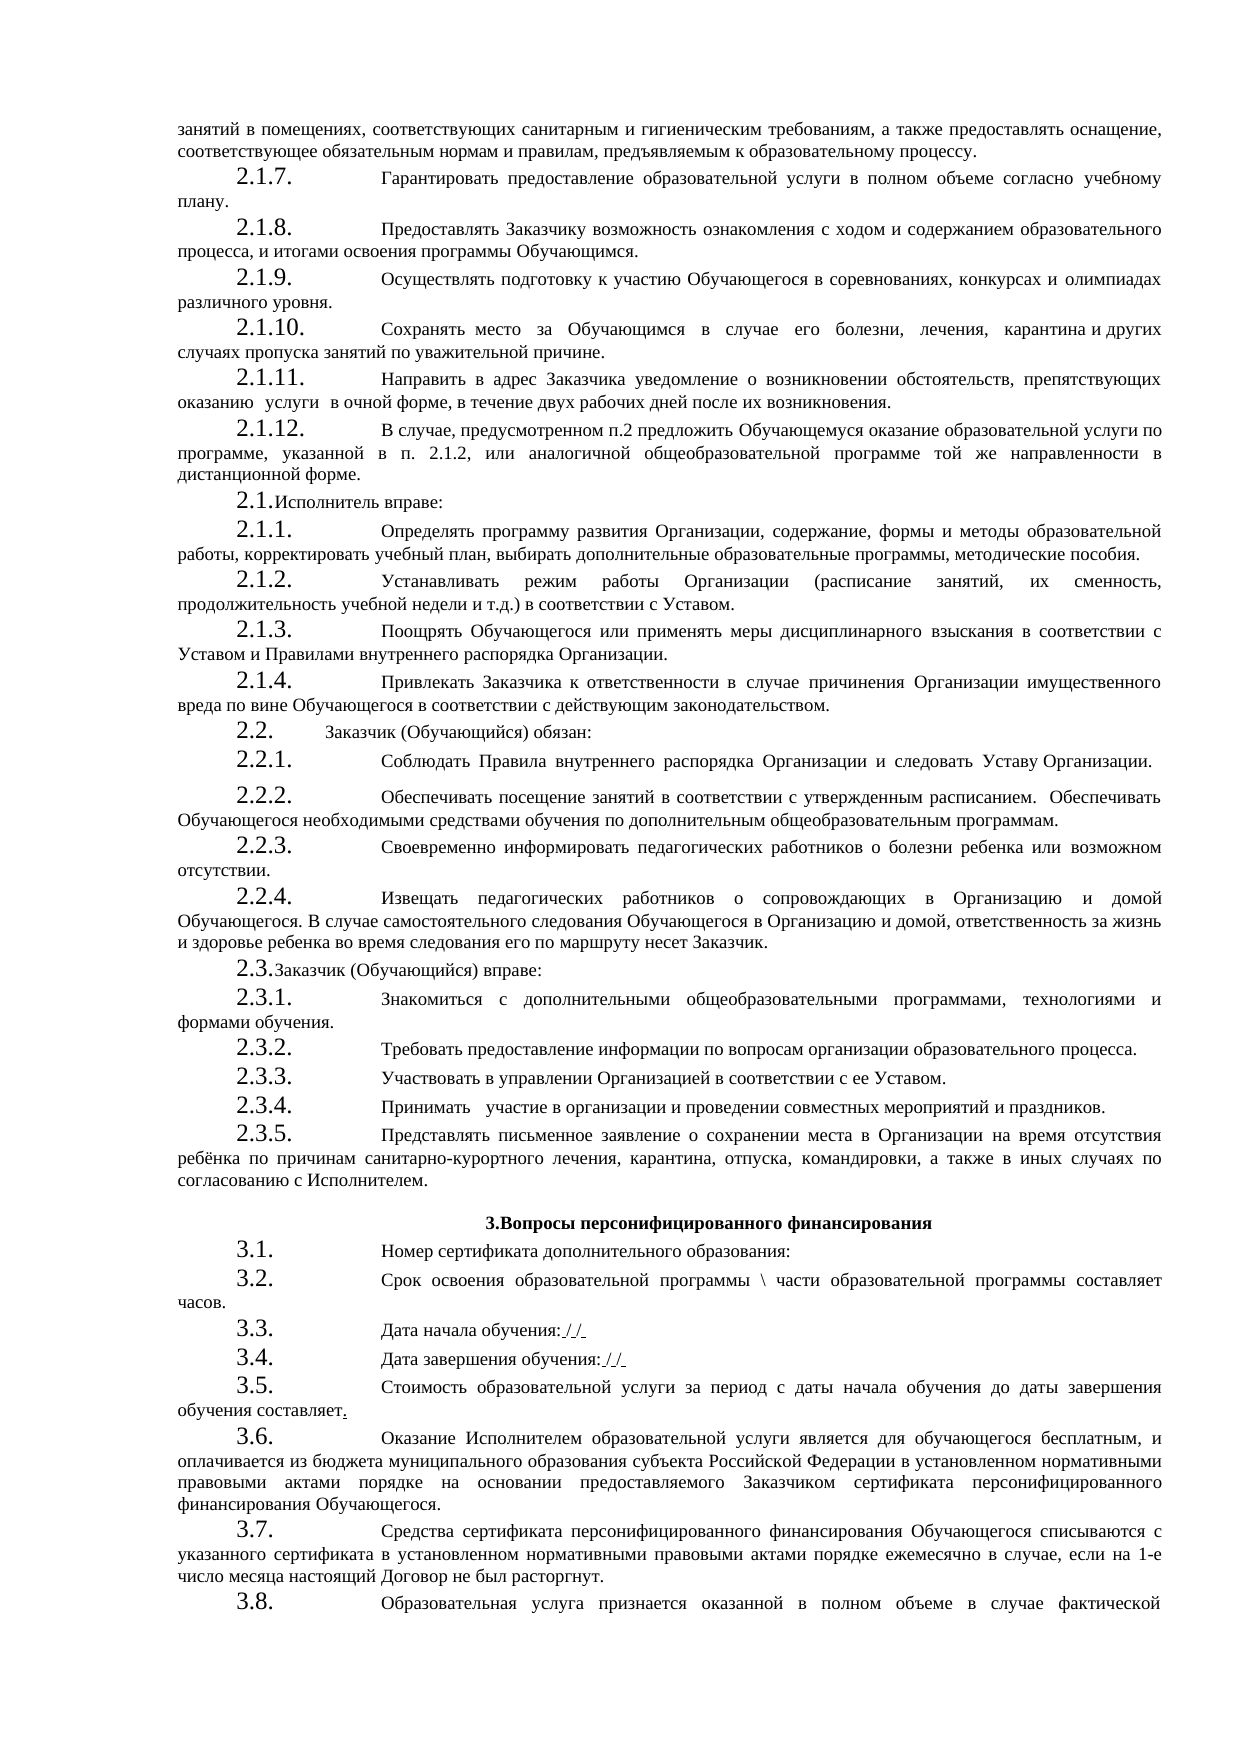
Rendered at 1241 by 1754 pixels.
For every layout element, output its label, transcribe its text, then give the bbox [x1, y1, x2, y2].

list Требовать предоставление информации по вопросам организации образовательного процесса. [177, 1032, 1162, 1061]
list Знакомиться с дополнительными общеобразовательными программами, технологиями и формами обучения. [177, 982, 1161, 1032]
list Представлять письменное заявление о сохранении места в Организации на время отсутствия ребёнка по причинам санитарно-курортного лечения, карантина, отпуска, командировки, а также в иных случаях по согласованию с Исполнителем. [177, 1118, 1162, 1190]
list Привлекать Заказчика к ответственности в случае причинения Организации имущественного вреда по вине Обучающегося в соответствии с действующим законодательством. [177, 665, 1161, 715]
list Срок освоения образовательной программы \ части образовательной программы составляет часов. [177, 1263, 1162, 1313]
list В случае, предусмотренном п.2 предложить Обучающемуся оказание образовательной услуги по программе, указанной в п. 2.1.2, или аналогичной общеобразовательной программе той же направленности в дистанционной форме. [177, 413, 1162, 485]
list Заказчик (Обучающийся) вправе: [177, 953, 1181, 982]
list Заказчик (Обучающийся) обязан: [177, 715, 1181, 744]
list Предоставлять Заказчику возможность ознакомления с ходом и содержанием образовательного процесса, и итогами освоения программы Обучающимся. [177, 212, 1162, 262]
list Устанавливать режим работы Организации (расписание занятий, их сменность, продолжительность учебной недели и т.д.) в соответствии с Уставом. [177, 564, 1162, 614]
list Обеспечивать посещение занятий в соответствии с утвержденным расписанием. Обеспечивать Обучающегося необходимыми средствами обучения по дополнительным общеобразовательным программам. [177, 780, 1162, 831]
list Участвовать в управлении Организацией в соответствии с ее Уставом. [177, 1061, 1181, 1090]
list Стоимость образовательной услуги за период с даты начала обучения до даты завершения обучения составляет. [177, 1370, 1161, 1421]
list Гарантировать предоставление образовательной услуги в полном объеме согласно учебному плану. [177, 161, 1161, 212]
list Поощрять Обучающегося или применять меры дисциплинарного взыскания в соответствии с Уставом и Правилами внутреннего распорядка Организации. [177, 614, 1162, 665]
list Определять программу развития Организации, содержание, формы и методы образовательной работы, корректировать учебный план, выбирать дополнительные образовательные программы, методические пособия. [177, 514, 1162, 564]
list Осуществлять подготовку к участию Обучающегося в соревнованиях, конкурсах и олимпиадах различного уровня. [177, 262, 1161, 312]
list Сохранять место за Обучающимся в случае его болезни, лечения, карантина и других случаях пропуска занятий по уважительной причине. [177, 312, 1162, 362]
list Соблюдать Правила внутреннего распорядка Организации и следовать Уставу Организации. [177, 744, 1162, 773]
list Дата завершения обучения: / / [177, 1342, 1181, 1370]
list Исполнитель вправе: [177, 485, 1181, 514]
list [177, 1586, 1161, 1615]
list Вопросы персонифицированного финансирования [177, 1212, 1181, 1234]
list Своевременно информировать педагогических работников о болезни ребенка или возможном отсутствии. [177, 831, 1162, 881]
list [177, 118, 1163, 161]
list Извещать педагогических работников о сопровождающих в Организацию и домой Обучающегося. В случае самостоятельного следования Обучающегося в Организацию и домой, ответственность за жизнь и здоровье ребенка во время следования его по маршруту несет Заказчик. [177, 881, 1162, 953]
list Номер сертификата дополнительного образования: [177, 1234, 1181, 1263]
list Принимать участие в организации и проведении совместных мероприятий и праздников. [177, 1090, 1162, 1118]
list Дата начала обучения: / / [177, 1313, 1181, 1342]
list Направить в адрес Заказчика уведомление о возникновении обстоятельств, препятствующих оказанию услуги в очной форме, в течение двух рабочих дней после их возникновения. [177, 362, 1161, 413]
list Оказание Исполнителем образовательной услуги является для обучающегося бесплатным, и оплачивается из бюджета муниципального образования субъекта Российской Федерации в установленном нормативными правовыми актами порядке на основании предоставляемого Заказчиком сертификата персонифицированного финансирования Обучающегося. [177, 1421, 1162, 1514]
list Средства сертификата персонифицированного финансирования Обучающегося списываются с указанного сертификата в установленном нормативными правовыми актами порядке ежемесячно в случае, если на 1-е число месяца настоящий Договор не был расторгнут. [177, 1514, 1162, 1586]
